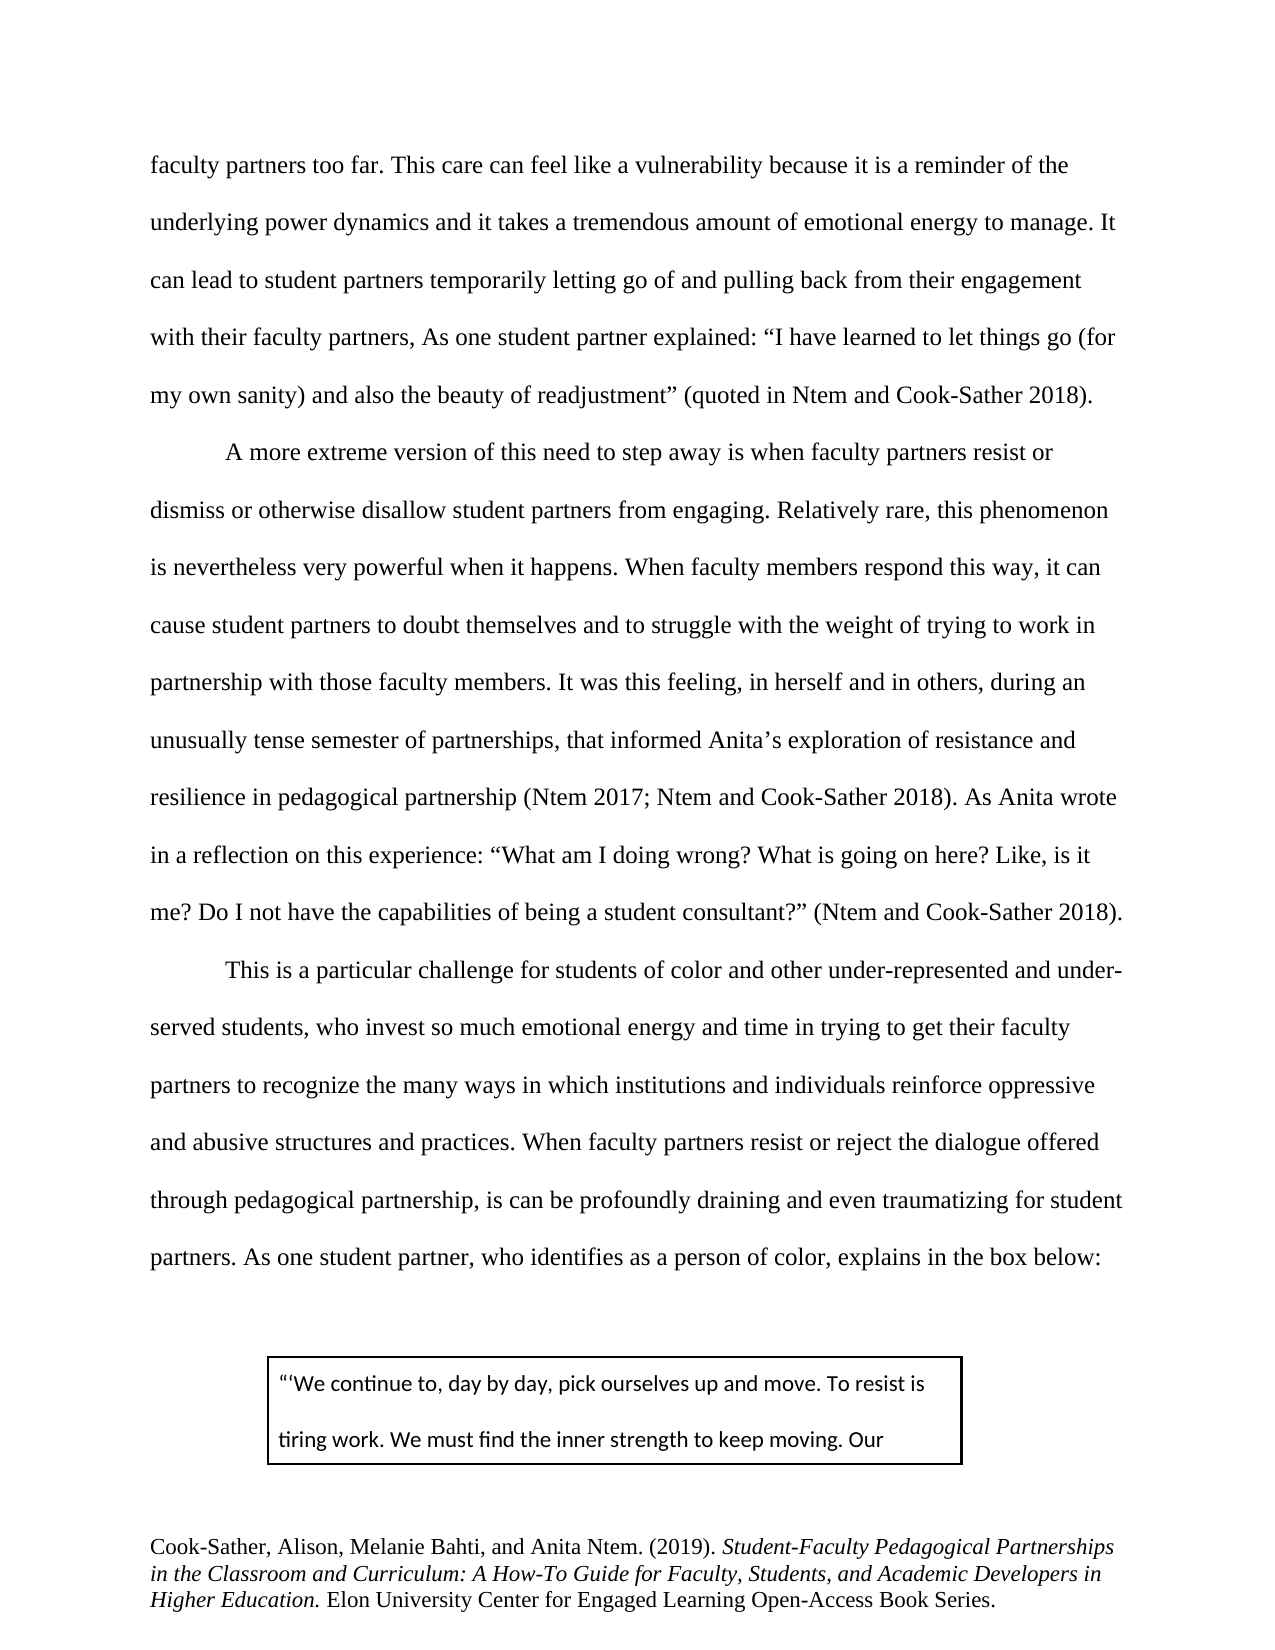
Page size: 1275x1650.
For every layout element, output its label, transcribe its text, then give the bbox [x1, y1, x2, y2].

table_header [269, 1358, 960, 1463]
text This is a particular challenge for students of color and other under-represented and under-served students, who invest so much emotional energy and time in trying to get their faculty partners to recognize the many ways in which institutions and individuals reinforce oppressive and abusive structures and practices. When faculty partners resist or reject the dialogue offered through pedagogical partnership, is can be profoundly draining and even traumatizing for student partners. As one student partner, who identifies as a person of color, explains in the box below: [150, 955, 1125, 1271]
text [150, 150, 1125, 409]
text A more extreme version of this need to step away is when faculty partners resist or dismiss or otherwise disallow student partners from engaging. Relatively rare, this phenomenon is nevertheless very powerful when it happens. When faculty members respond this way, it can cause student partners to doubt themselves and to struggle with the weight of trying to work in partnership with those faculty members. It was this feeling, in herself and in others, during an unusually tense semester of partnerships, that informed Anita’s exploration of resistance and resilience in pedagogical partnership (Ntem 2017; Ntem and Cook-Sather 2018). As Anita wrote in a reflection on this experience: “What am I doing wrong? What is going on here? Like, is it me? Do I not have the capabilities of being a student consultant?” (Ntem and Cook-Sather 2018). [150, 437, 1125, 926]
